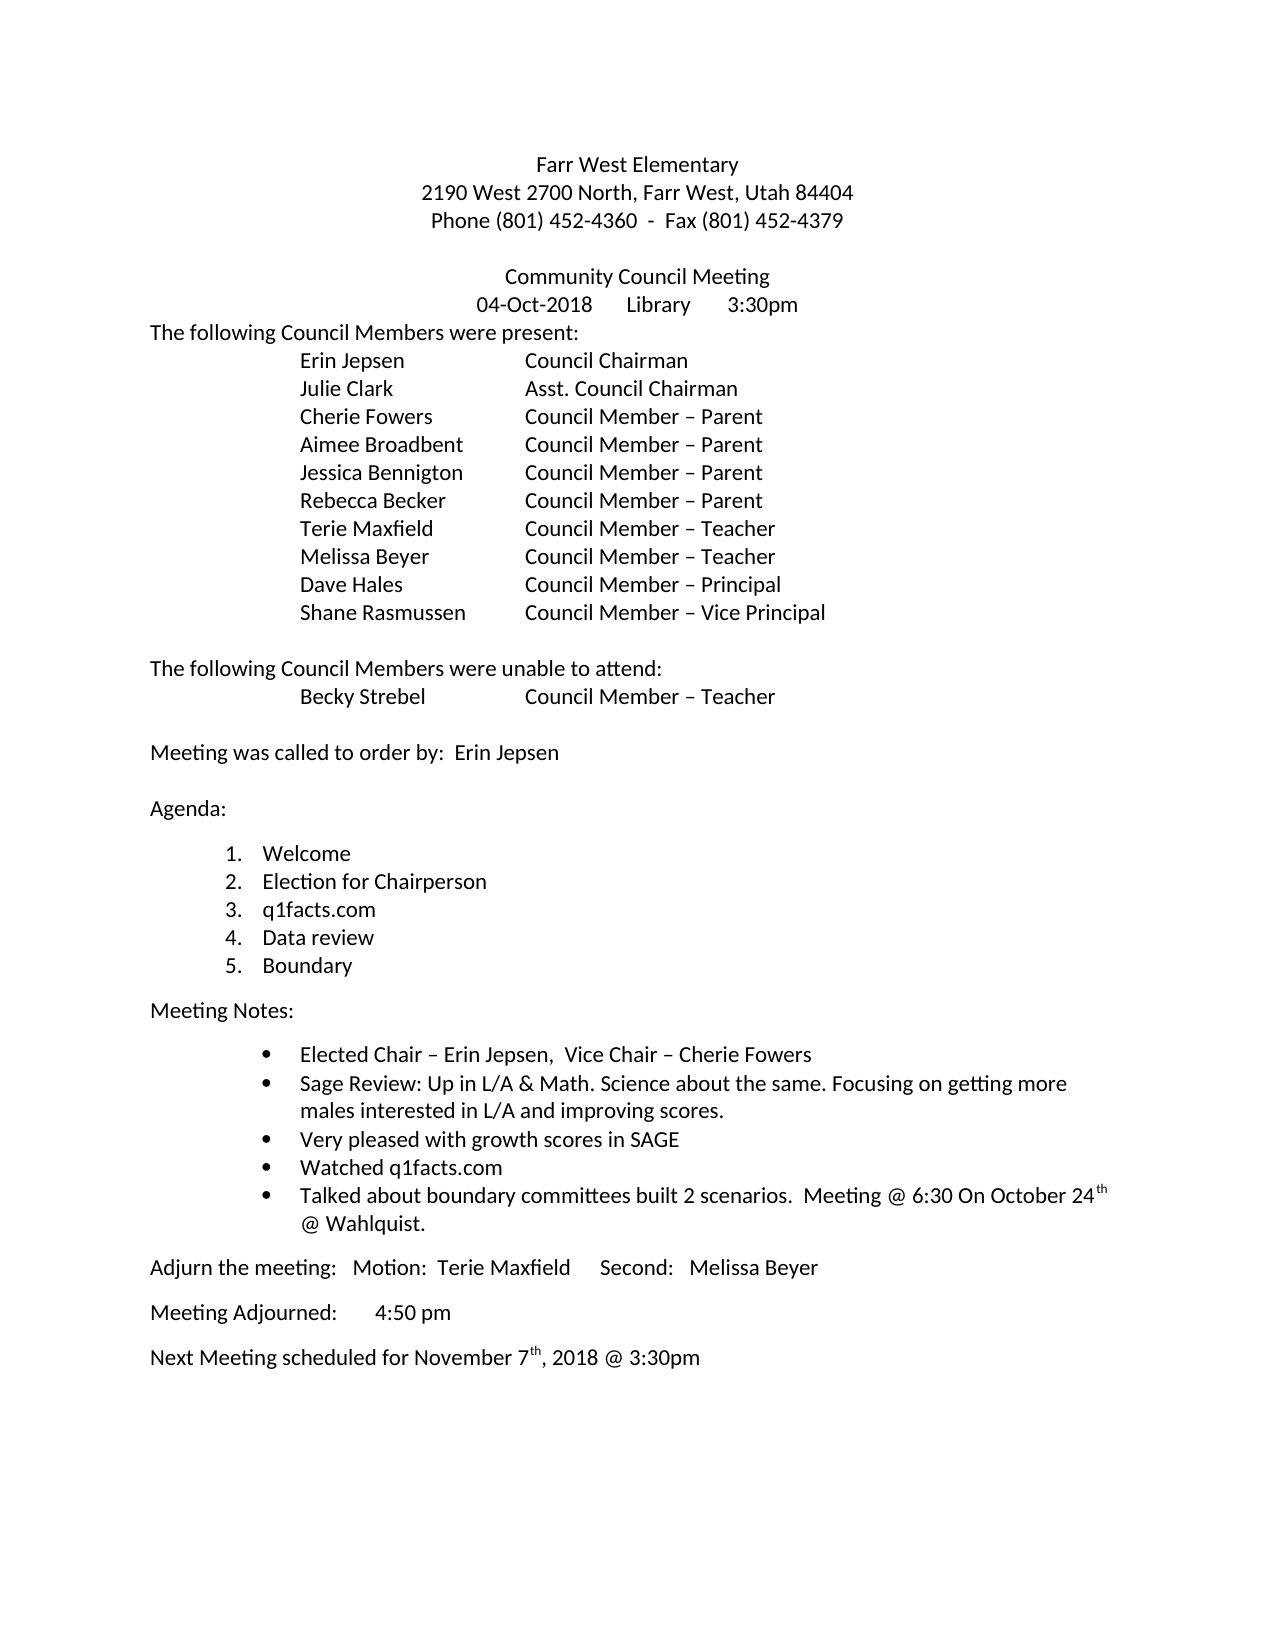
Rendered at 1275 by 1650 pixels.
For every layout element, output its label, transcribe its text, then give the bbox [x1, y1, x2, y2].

text Next Meeting scheduled for November 7th, 2018 @ 3:30pm [150, 1343, 1125, 1371]
list Elected Chair – Erin Jepsen, Vice Chair – Cherie Fowers [262, 1041, 1125, 1069]
list Talked about boundary committees built 2 scenarios. Meeting @ 6:30 On October 24th @ Wahlquist. [262, 1181, 1125, 1237]
text Dave Hales Council Member – Principal [150, 570, 1125, 598]
text Phone (801) 452-4360 - Fax (801) 452-4379 [150, 206, 1125, 234]
list Very pleased with growth scores in SAGE [262, 1125, 1125, 1153]
text Aimee Broadbent Council Member – Parent [150, 430, 1125, 458]
text Erin Jepsen Council Chairman [150, 346, 1125, 374]
list Sage Review: Up in L/A & Math. Science about the same. Focusing on getting more males interested in L/A and improving scores. [262, 1069, 1125, 1125]
text Melissa Beyer Council Member – Teacher [150, 542, 1125, 570]
text Rebecca Becker Council Member – Parent [150, 486, 1125, 514]
list Welcome [225, 839, 1125, 867]
text Meeting Adjourned: 4:50 pm [150, 1298, 1125, 1326]
text The following Council Members were unable to attend: [150, 654, 1125, 682]
text Julie Clark Asst. Council Chairman [150, 374, 1125, 402]
text Agenda: [150, 794, 1125, 822]
list Boundary [225, 951, 1125, 979]
text Adjurn the meeting: Motion: Terie Maxfield Second: Melissa Beyer [150, 1253, 1125, 1281]
list Data review [225, 923, 1125, 951]
text Jessica Bennigton Council Member – Parent [150, 458, 1125, 486]
list Election for Chairperson [225, 867, 1125, 895]
text Meeting was called to order by: Erin Jepsen [150, 738, 1125, 766]
text 2190 West 2700 North, Farr West, Utah 84404 [150, 178, 1125, 206]
text The following Council Members were present: [150, 318, 1125, 346]
text Terie Maxfield Council Member – Teacher [150, 514, 1125, 542]
text Meeting Notes: [150, 996, 1125, 1024]
text Community Council Meeting [150, 262, 1125, 290]
text Becky Strebel Council Member – Teacher [225, 682, 1125, 710]
list q1facts.com [225, 895, 1125, 923]
text Shane Rasmussen Council Member – Vice Principal [150, 598, 1125, 626]
list Watched q1facts.com [262, 1153, 1125, 1181]
text Farr West Elementary [150, 150, 1125, 178]
text 04-Oct-2018 Library 3:30pm [150, 290, 1125, 318]
text Cherie Fowers Council Member – Parent [150, 402, 1125, 430]
